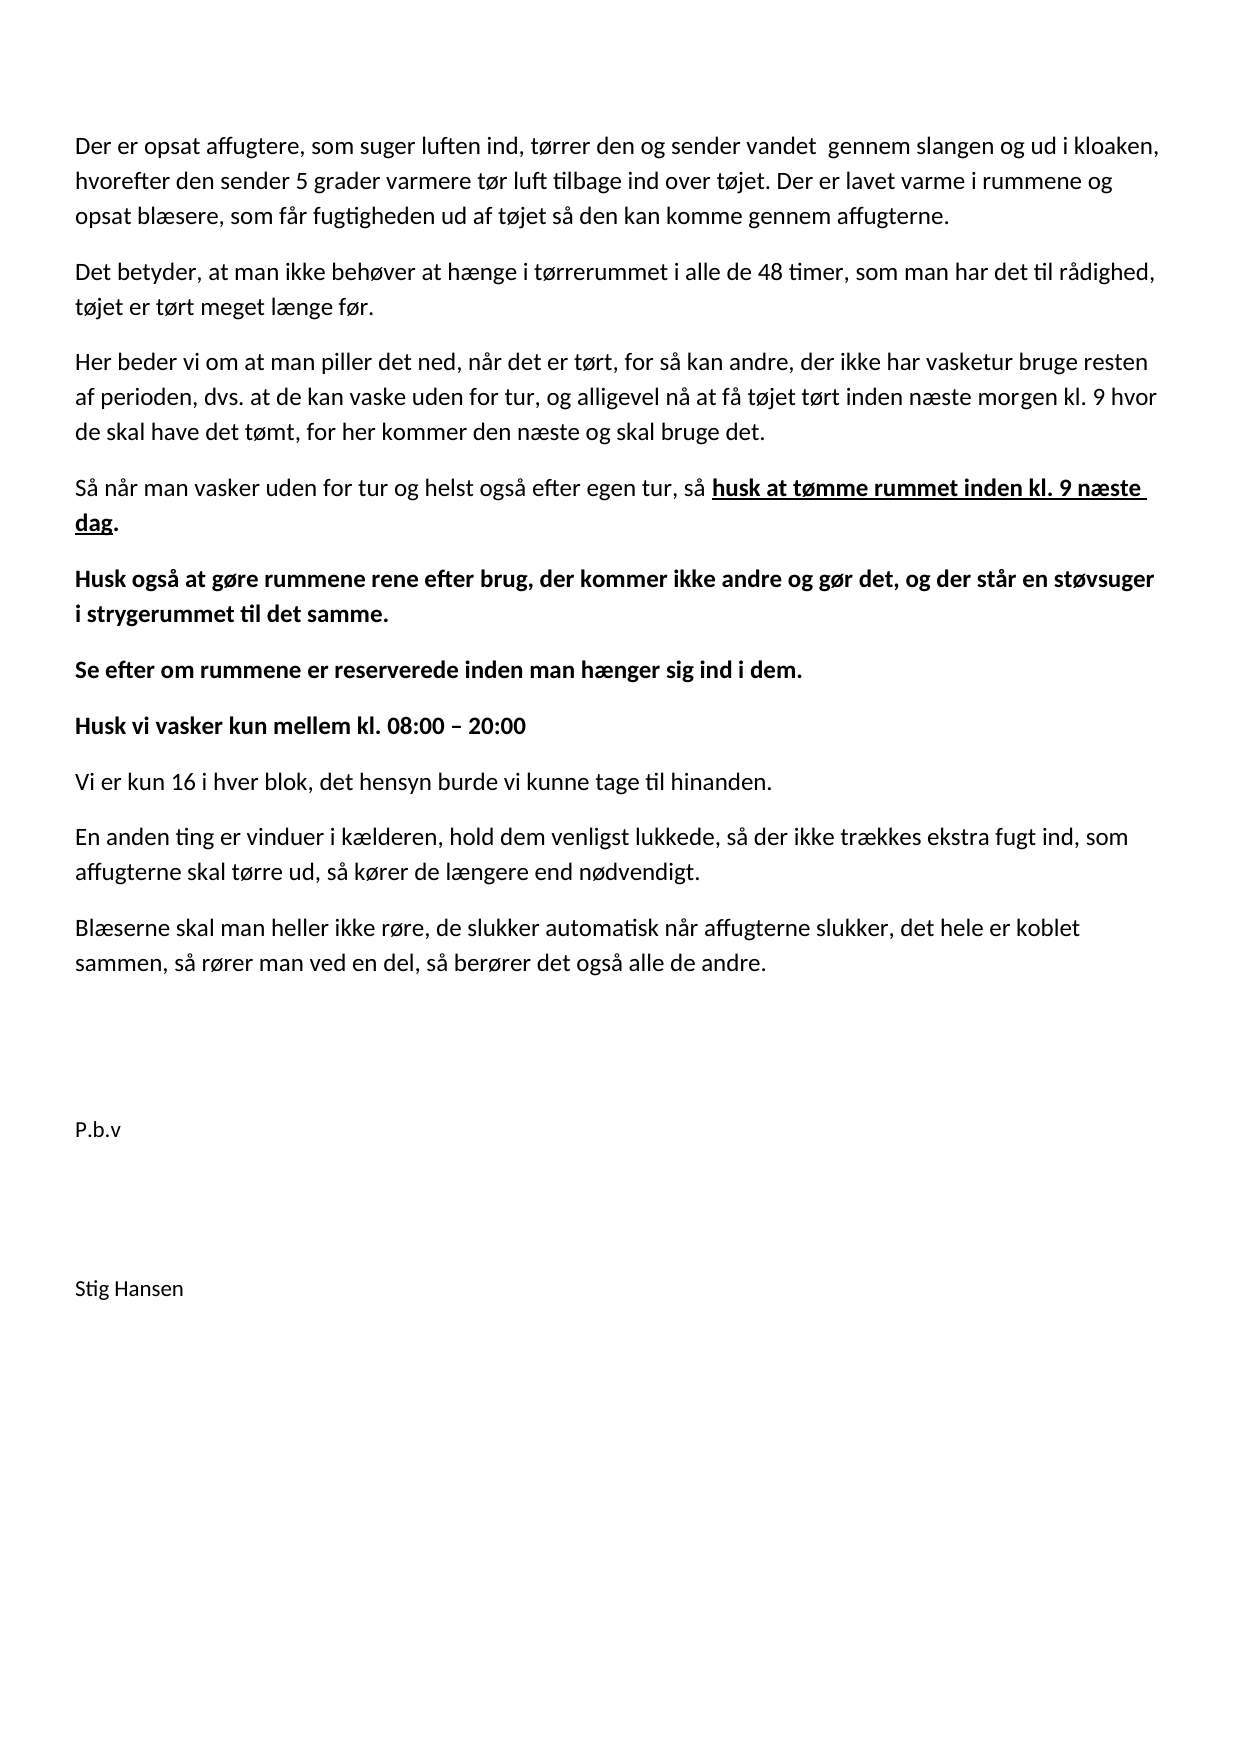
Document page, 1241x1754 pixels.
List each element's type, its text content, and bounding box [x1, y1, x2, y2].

text Se efter om rummene er reserverede inden man hænger sig ind i dem. [75, 654, 1165, 684]
text Blæserne skal man heller ikke røre, de slukker automatisk når affugterne slukker, det hele er koblet sammen, så rører man ved en del, så berører det også alle de andre. [75, 912, 1165, 978]
text Så når man vasker uden for tur og helst også efter egen tur, så husk at tømme rummet inden kl. 9 næste dag. [75, 472, 1165, 538]
text En anden ting er vinduer i kælderen, hold dem venligst lukkede, så der ikke trækkes ekstra fugt ind, som affugterne skal tørre ud, så kører de længere end nødvendigt. [75, 821, 1165, 887]
text Vi er kun 16 i hver blok, det hensyn burde vi kunne tage til hinanden. [75, 766, 1165, 796]
text Her beder vi om at man piller det ned, når det er tørt, for så kan andre, der ikke har vasketur bruge resten af perioden, dvs. at de kan vaske uden for tur, og alligevel nå at få tøjet tørt inden næste morgen kl. 9 hvor de skal have det tømt, for her kommer den næste og skal bruge det. [75, 346, 1165, 447]
text Der er opsat affugtere, som suger luften ind, tørrer den og sender vandet gennem slangen og ud i kloaken, hvorefter den sender 5 grader varmere tør luft tilbage ind over tøjet. Der er lavet varme i rummene og opsat blæsere, som får fugtigheden ud af tøjet så den kan komme gennem affugterne. [75, 130, 1165, 230]
text Det betyder, at man ikke behøver at hænge i tørrerummet i alle de 48 timer, som man har det til rådighed, tøjet er tørt meget længe før. [75, 256, 1165, 321]
text P.b.v [75, 1115, 1165, 1143]
text Stig Hansen [75, 1274, 1165, 1302]
text Husk vi vasker kun mellem kl. 08:00 – 20:00 [75, 710, 1165, 740]
text Husk også at gøre rummene rene efter brug, der kommer ikke andre og gør det, og der står en støvsuger i strygerummet til det samme. [75, 563, 1165, 629]
